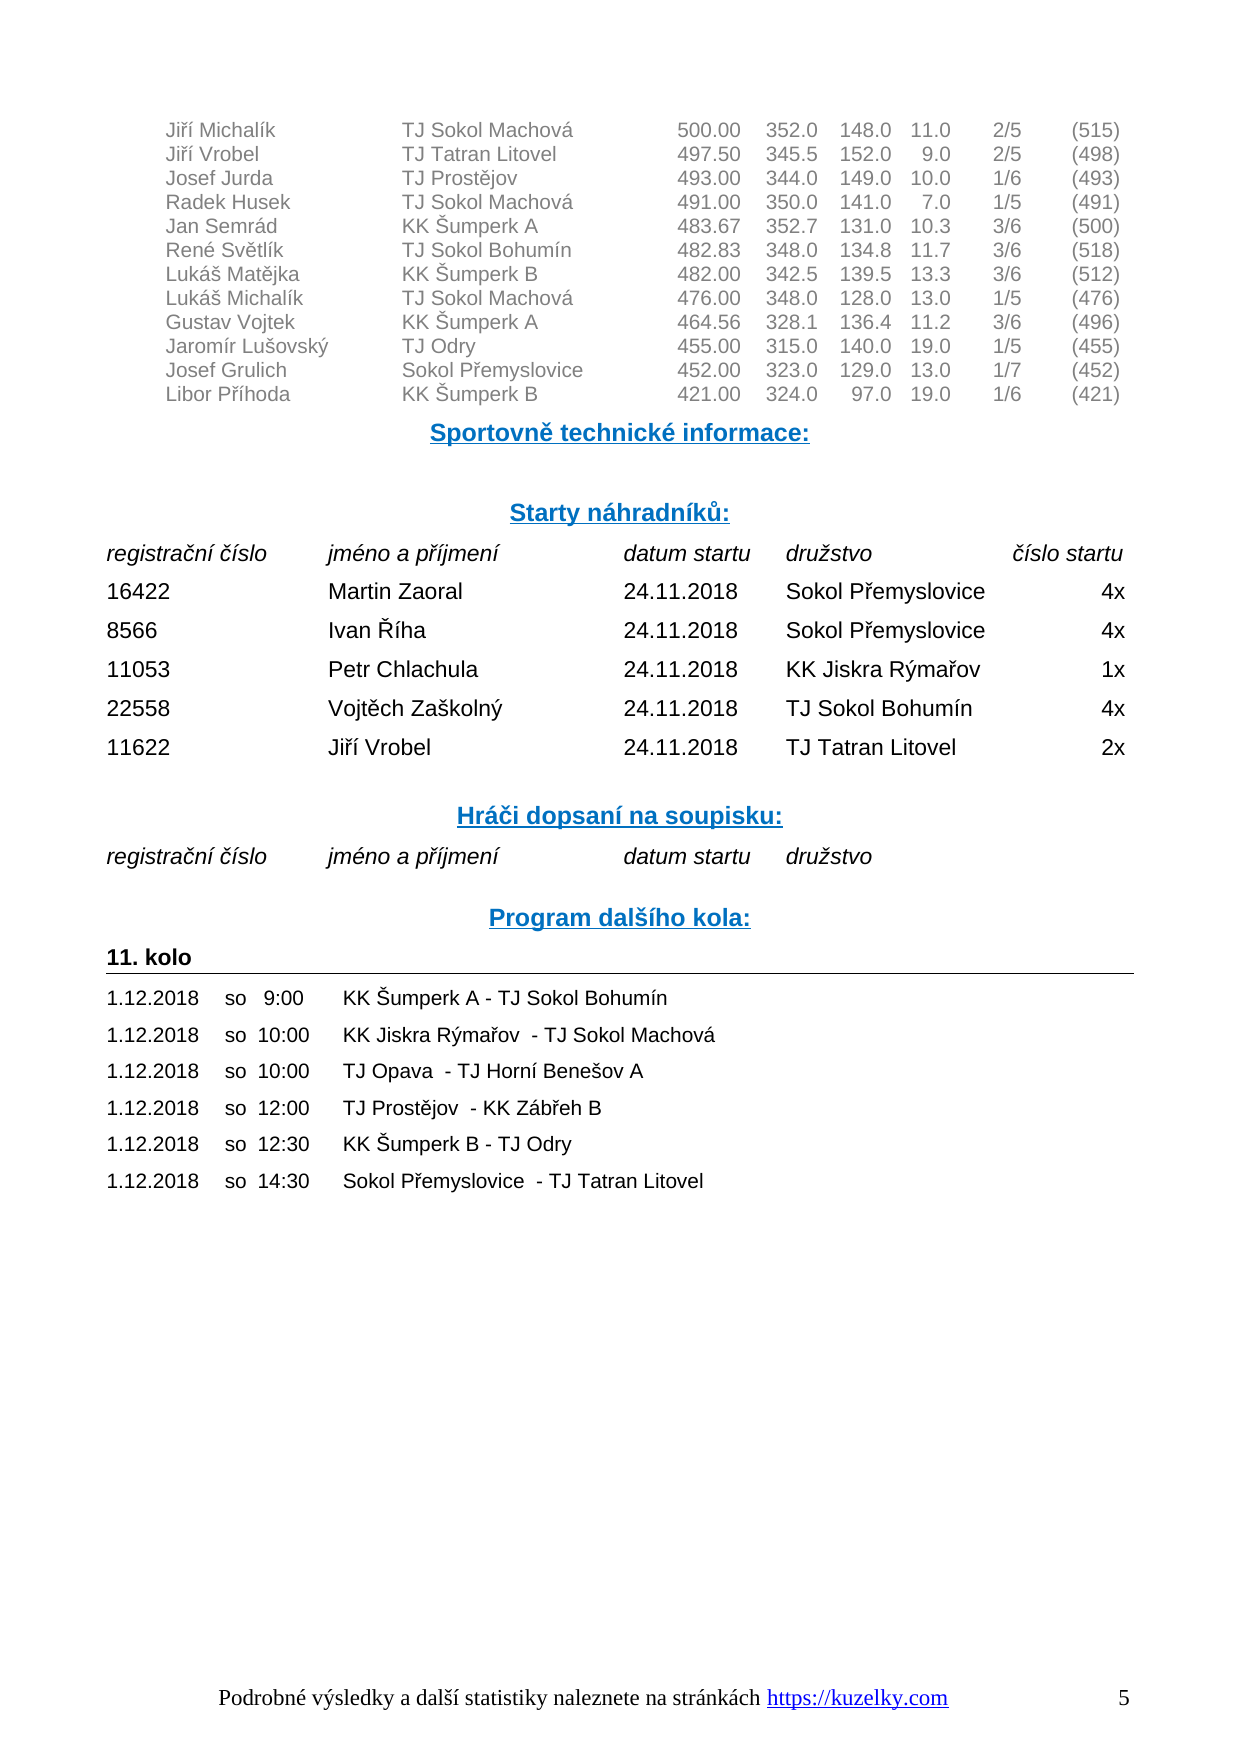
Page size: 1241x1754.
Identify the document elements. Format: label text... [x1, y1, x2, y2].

text Sportovně technické informace: [94, 418, 1145, 447]
text Program dalšího kola: [94, 903, 1145, 932]
text registrační číslo jméno a příjmení datum startu družstvo číslo startu [106, 539, 1134, 566]
text 1.12.2018 so 14:30 Sokol Přemyslovice - TJ Tatran Litovel [106, 1168, 1134, 1192]
text Jiří Vrobel TJ Tatran Litovel 497.50 345.5 152.0 9.0 2/5 (498) [106, 142, 1134, 166]
text registrační číslo jméno a příjmení datum startu družstvo [106, 843, 1134, 869]
text Jiří Michalík TJ Sokol Machová 500.00 352.0 148.0 11.0 2/5 (515) [106, 118, 1134, 142]
text 1.12.2018 so 10:00 KK Jiskra Rýmařov - TJ Sokol Machová [106, 1023, 1134, 1047]
text Jan Semrád KK Šumperk A 483.67 352.7 131.0 10.3 3/6 (500) [106, 214, 1134, 238]
text 11. kolo [106, 944, 1134, 973]
text Josef Jurda TJ Prostějov 493.00 344.0 149.0 10.0 1/6 (493) [106, 166, 1134, 190]
text 11622 Jiří Vrobel 24.11.2018 TJ Tatran Litovel 2x [106, 734, 1134, 760]
text Jaromír Lušovský TJ Odry 455.00 315.0 140.0 19.0 1/5 (455) [106, 334, 1134, 358]
text Lukáš Matějka KK Šumperk B 482.00 342.5 139.5 13.3 3/6 (512) [106, 262, 1134, 286]
text 11053 Petr Chlachula 24.11.2018 KK Jiskra Rýmařov 1x [106, 656, 1134, 682]
text 1.12.2018 so 12:00 TJ Prostějov - KK Zábřeh B [106, 1096, 1134, 1119]
text Radek Husek TJ Sokol Machová 491.00 350.0 141.0 7.0 1/5 (491) [106, 190, 1134, 214]
text Lukáš Michalík TJ Sokol Machová 476.00 348.0 128.0 13.0 1/5 (476) [106, 286, 1134, 310]
text Starty náhradníků: [94, 498, 1145, 527]
text Gustav Vojtek KK Šumperk A 464.56 328.1 136.4 11.2 3/6 (496) [106, 310, 1134, 334]
text René Světlík TJ Sokol Bohumín 482.83 348.0 134.8 11.7 3/6 (518) [106, 238, 1134, 262]
text Josef Grulich Sokol Přemyslovice 452.00 323.0 129.0 13.0 1/7 (452) [106, 358, 1134, 382]
text 22558 Vojtěch Zaškolný 24.11.2018 TJ Sokol Bohumín 4x [106, 695, 1134, 721]
text 1.12.2018 so 10:00 TJ Opava - TJ Horní Benešov A [106, 1059, 1134, 1083]
text 1.12.2018 so 9:00 KK Šumperk A - TJ Sokol Bohumín [106, 986, 1134, 1010]
text 16422 Martin Zaoral 24.11.2018 Sokol Přemyslovice 4x [106, 578, 1134, 605]
text Hráči dopsaní na soupisku: [94, 773, 1145, 830]
text 8566 Ivan Říha 24.11.2018 Sokol Přemyslovice 4x [106, 617, 1134, 643]
text Libor Příhoda KK Šumperk B 421.00 324.0 97.0 19.0 1/6 (421) [106, 382, 1134, 406]
text 1.12.2018 so 12:30 KK Šumperk B - TJ Odry [106, 1132, 1134, 1156]
